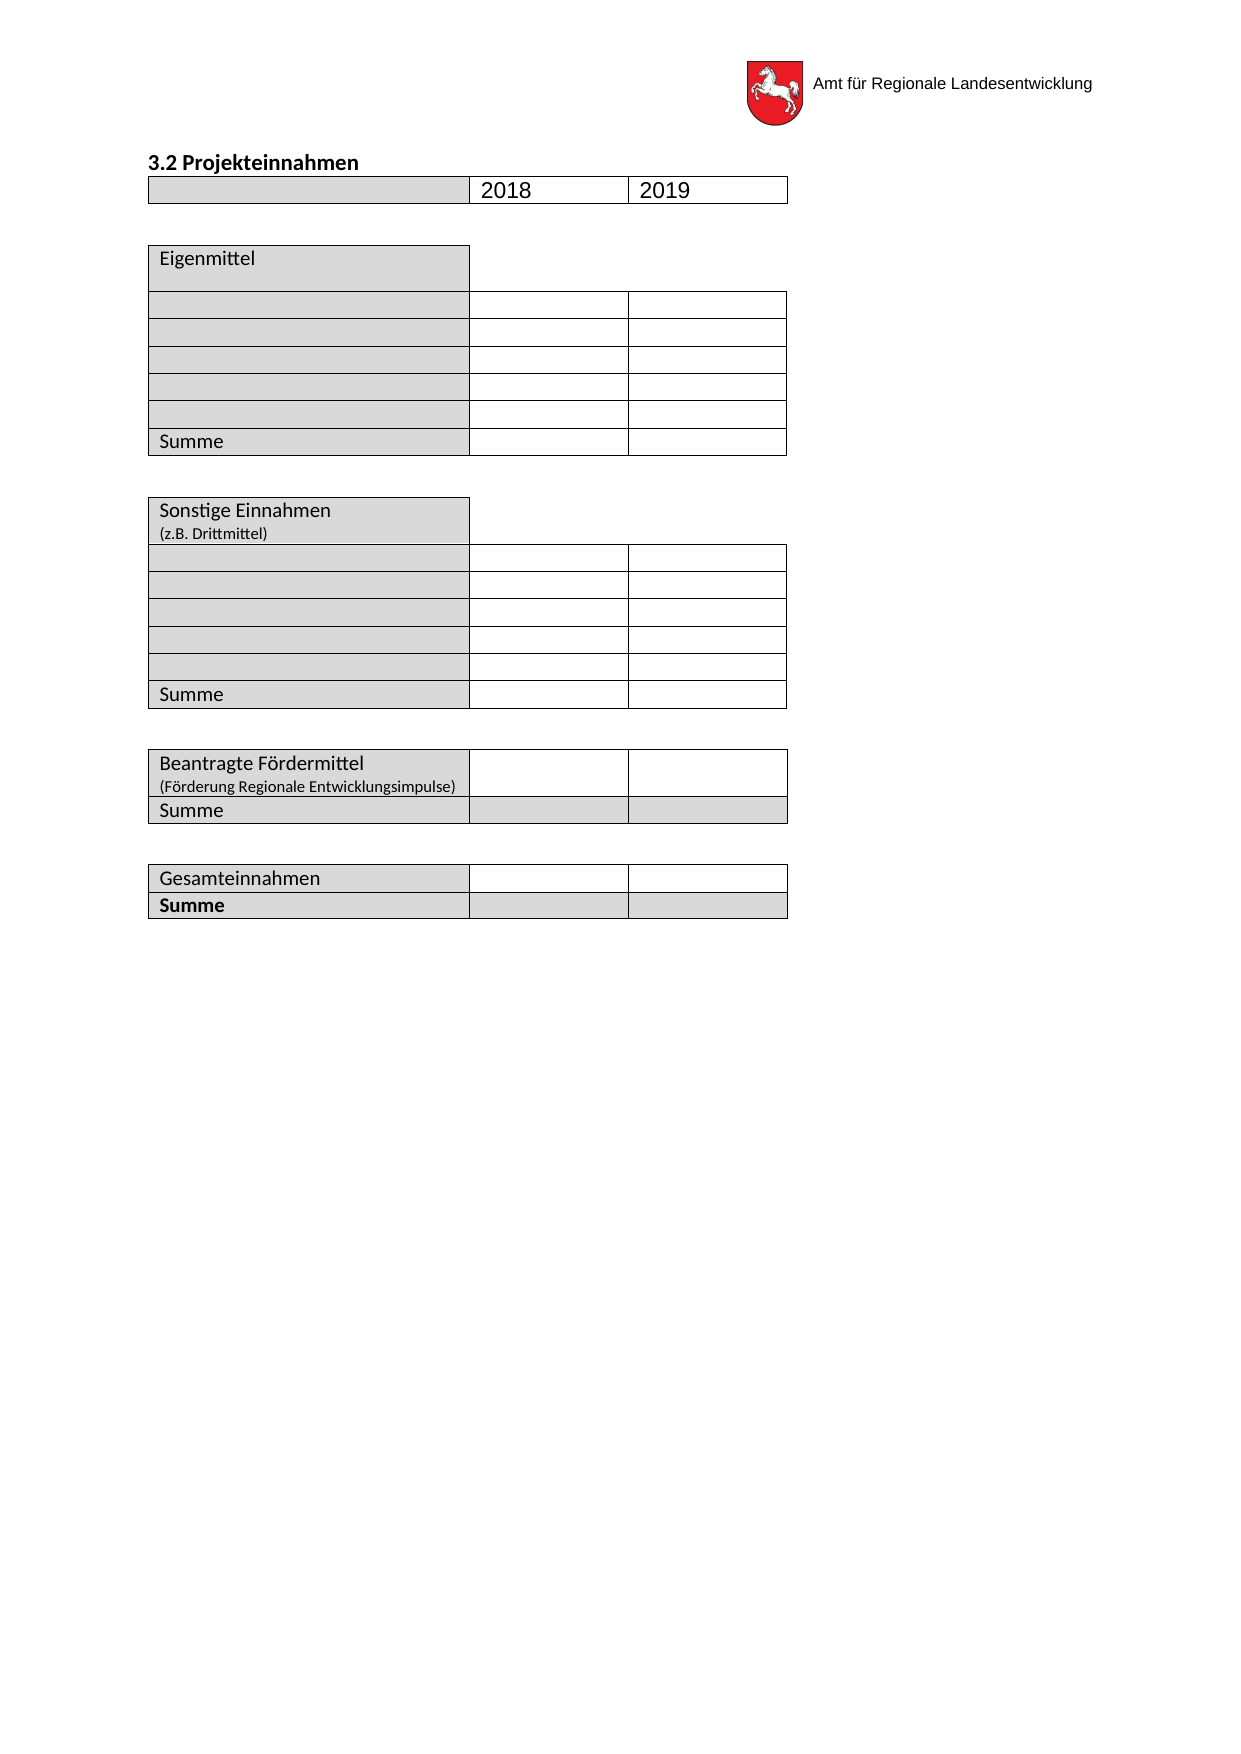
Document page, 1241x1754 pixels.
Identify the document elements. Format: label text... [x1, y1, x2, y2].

table_header Eigenmittel [149, 246, 469, 291]
table_cell Summe [149, 797, 469, 823]
table_cell Summe [149, 681, 469, 708]
table_cell [629, 893, 787, 918]
table_cell Summe [149, 893, 469, 918]
table_header Gesamteinnahmen [149, 865, 469, 892]
table_header Sonstige Einnahmen (z.B. Drittmittel) [149, 498, 469, 543]
table_cell [629, 797, 787, 823]
table_cell [470, 893, 628, 918]
table_header Beantragte Fördermittel (Förderung Regionale Entwicklungsimpulse) [149, 750, 469, 796]
table_cell [470, 797, 628, 823]
text 3.2 Projekteinnahmen [148, 148, 1093, 176]
table_header [149, 177, 469, 203]
picture [746, 61, 804, 126]
table_cell Summe [149, 429, 469, 455]
